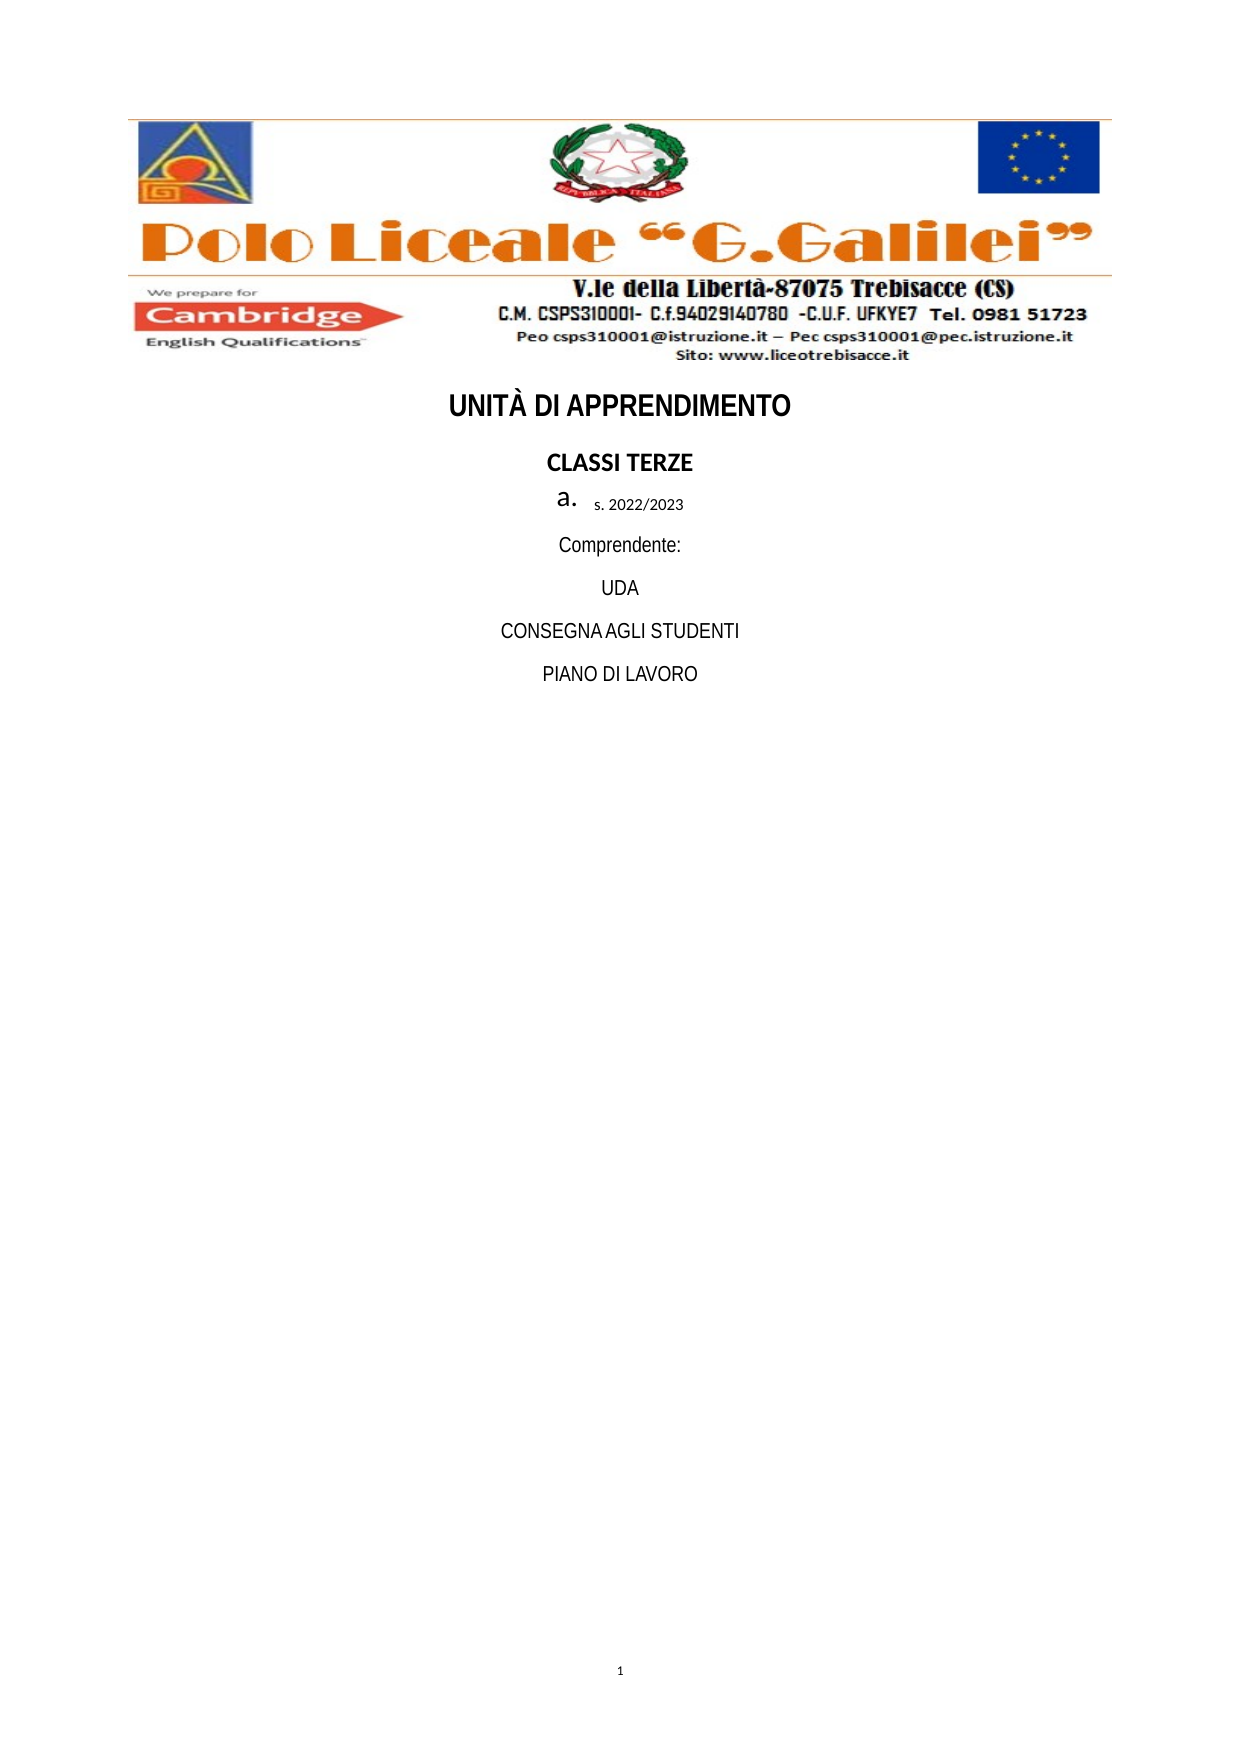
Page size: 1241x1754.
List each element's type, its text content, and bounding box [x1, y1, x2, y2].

list s. 2022/2023 [118, 478, 1122, 514]
text UNITÀ DI APPRENDIMENTO [118, 360, 1122, 423]
text Comprendente: [118, 514, 1122, 557]
text CONSEGNA AGLI STUDENTI [118, 600, 1122, 643]
text CLASSI TERZE [118, 423, 1122, 478]
text PIANO DI LAVORO [118, 643, 1122, 686]
text UDA [118, 557, 1122, 600]
picture [128, 119, 1113, 360]
